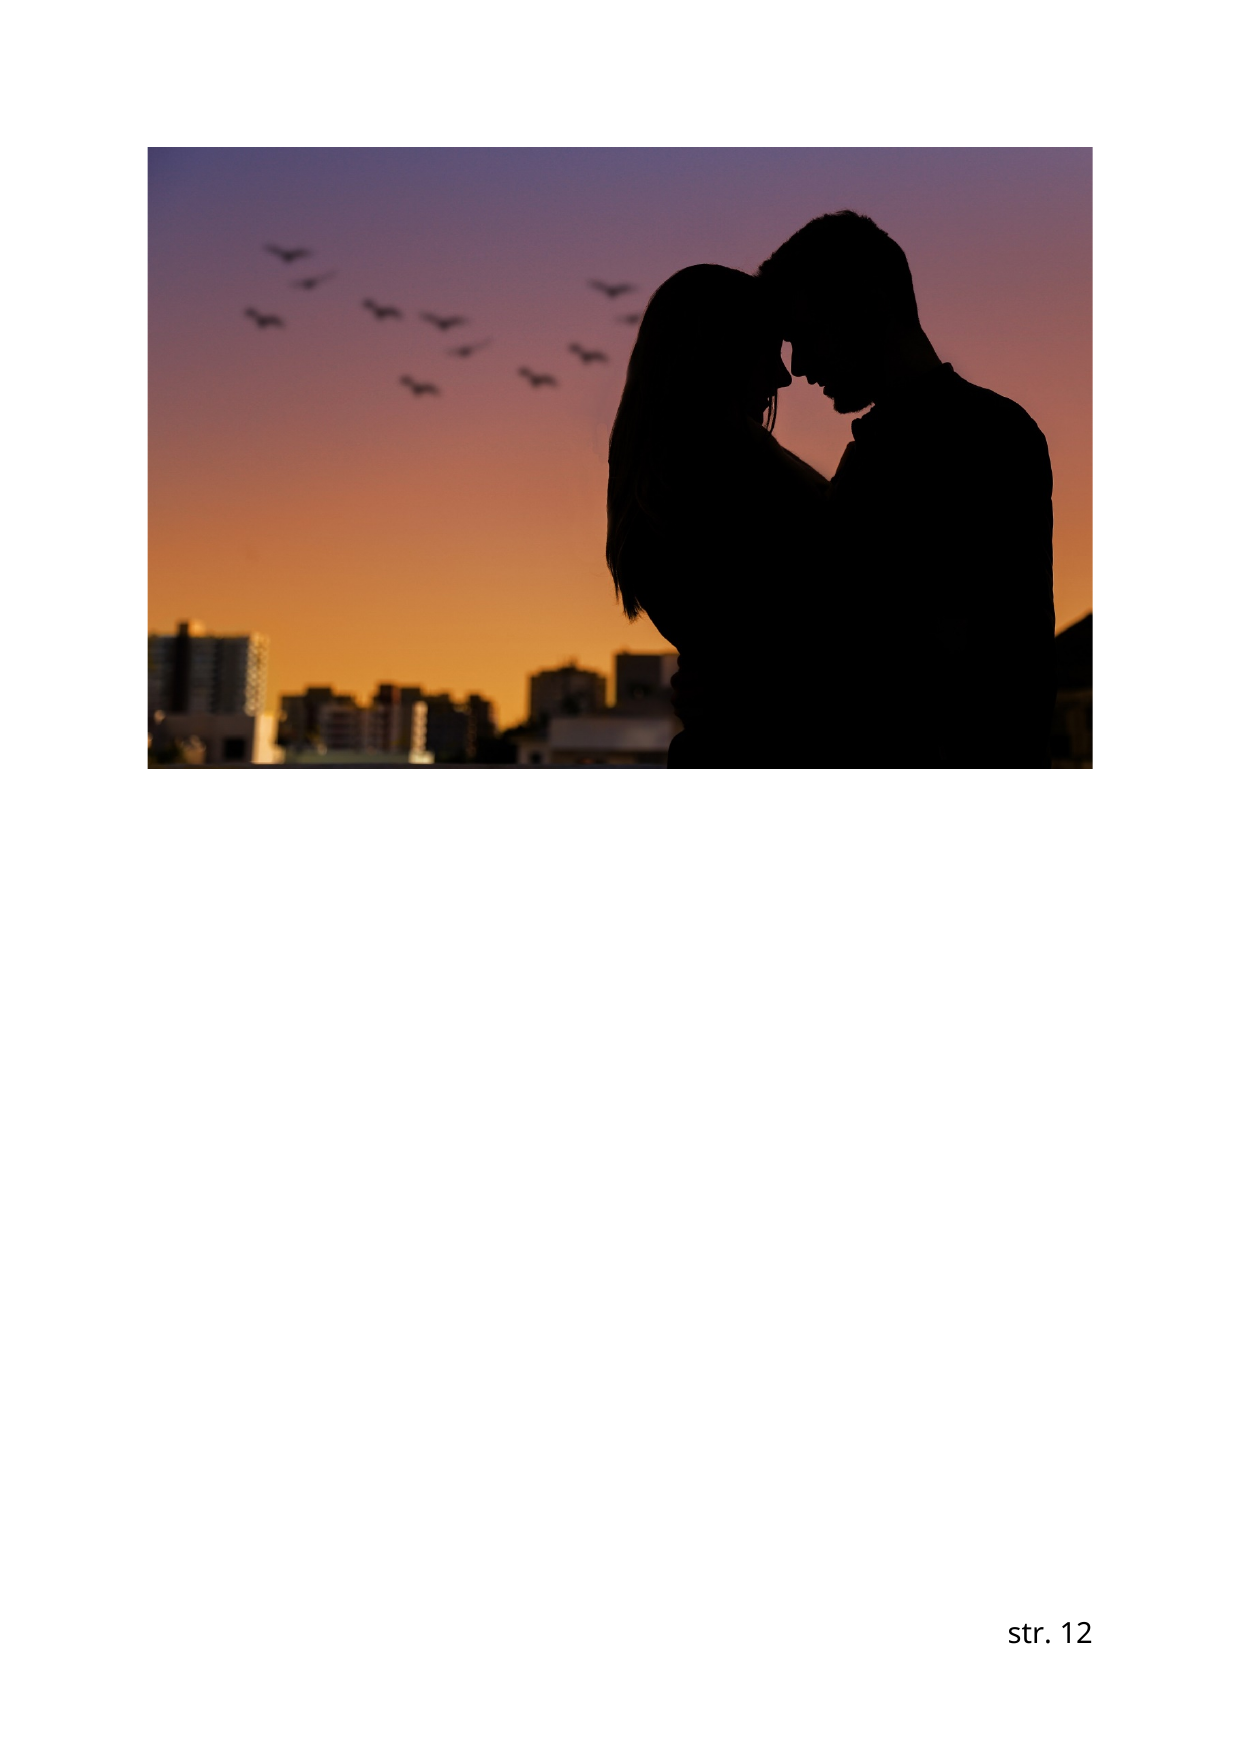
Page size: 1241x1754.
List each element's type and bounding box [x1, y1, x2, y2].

picture [147, 147, 1093, 769]
